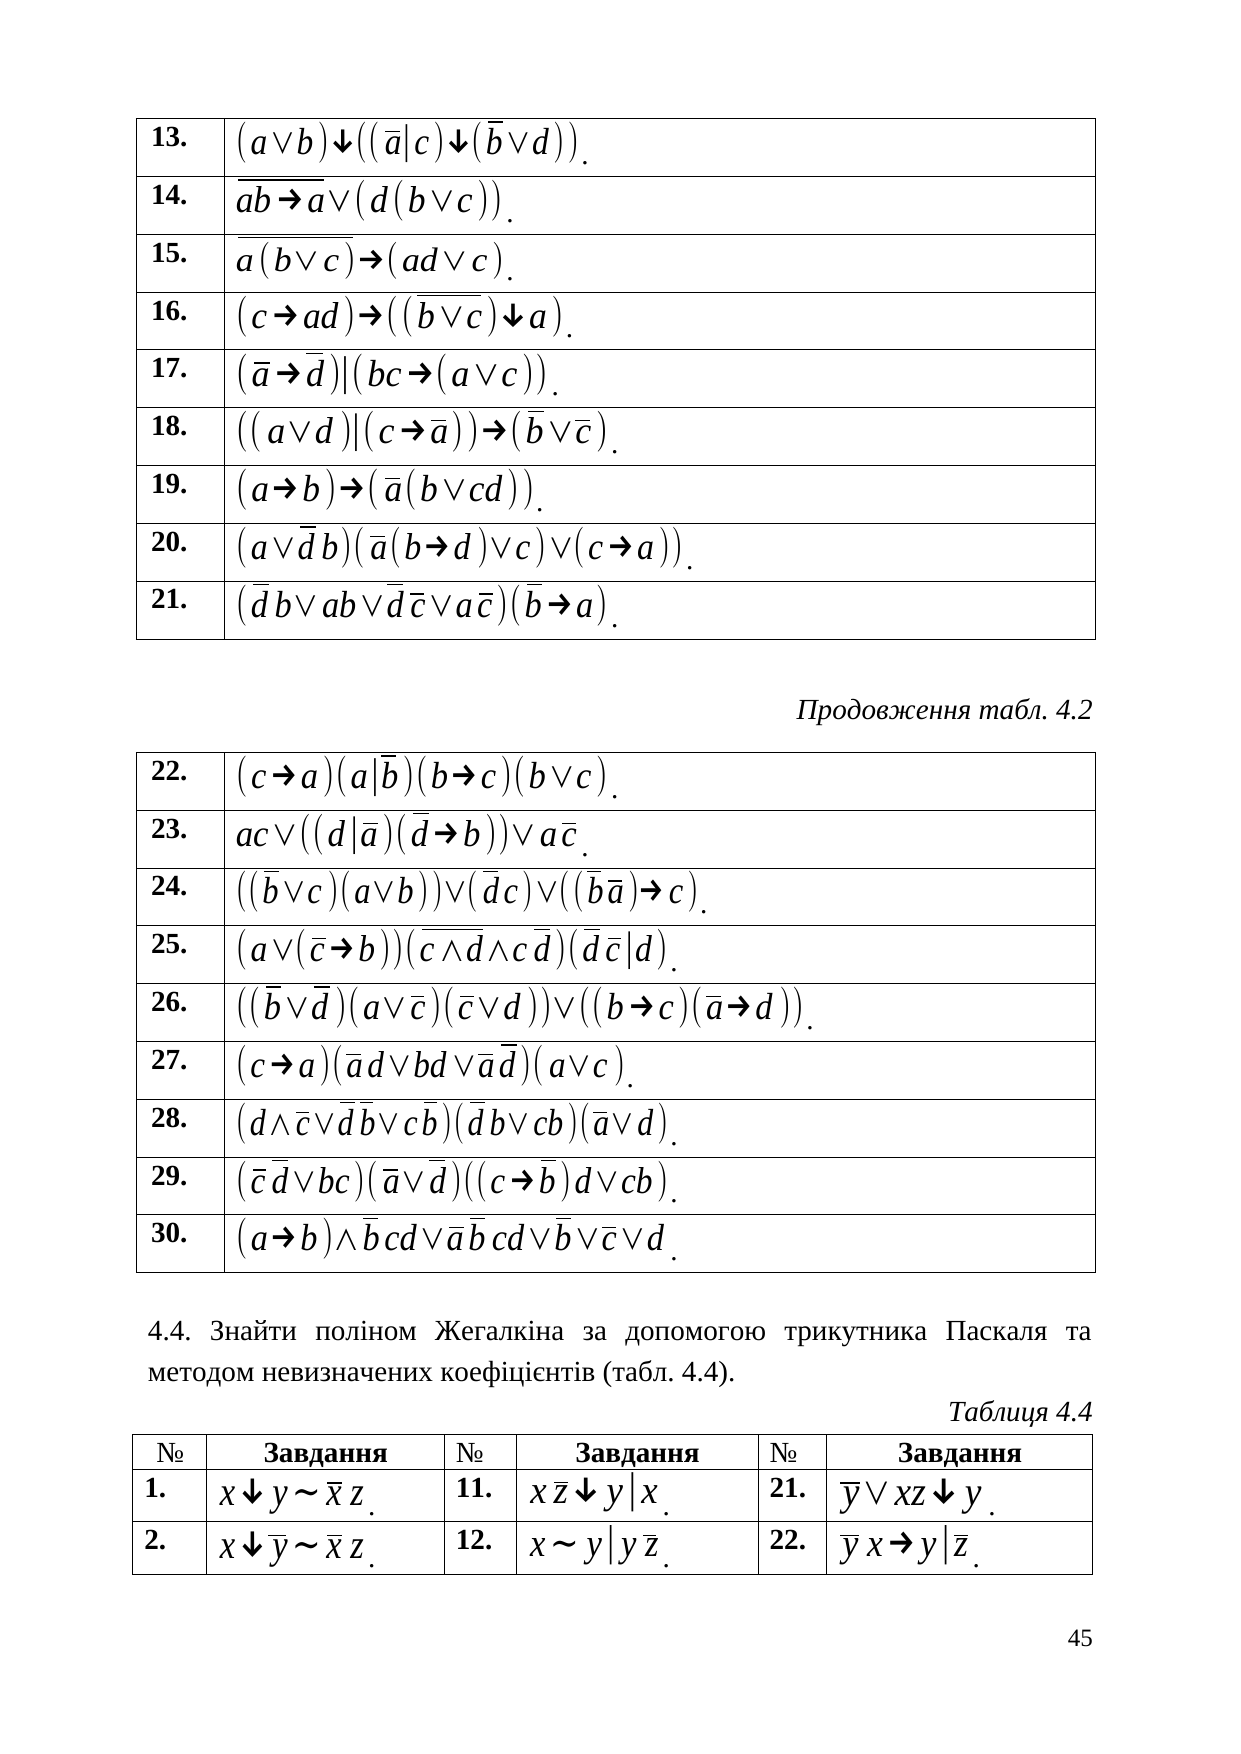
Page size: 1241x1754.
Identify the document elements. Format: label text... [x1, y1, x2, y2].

table_header № [133, 1435, 206, 1469]
table_header [137, 753, 224, 810]
table_cell [137, 869, 224, 925]
table_cell [137, 1042, 224, 1099]
table_cell . [225, 235, 1095, 292]
table_cell [137, 524, 224, 581]
table_cell . [207, 1522, 444, 1574]
table_cell . [225, 177, 1095, 234]
table_cell . [517, 1470, 758, 1521]
table_header Завдання [827, 1435, 1092, 1469]
text 4.4. Знайти поліном Жегалкіна за допомогою трикутника Паскаля та методом невизначених коефіцієнтів (табл. 4.4). [148, 1313, 1092, 1387]
table_cell . [827, 1522, 1092, 1574]
table_cell . [225, 1042, 1095, 1099]
table_cell [137, 984, 224, 1041]
table_cell [137, 1215, 224, 1272]
table_header № [759, 1435, 826, 1469]
table_cell . [225, 984, 1095, 1041]
table_cell . [225, 1100, 1095, 1157]
table_cell [137, 177, 224, 234]
table_cell . [225, 524, 1095, 581]
table_header Завдання [517, 1435, 758, 1469]
table_cell [137, 926, 224, 983]
table_cell . [225, 869, 1095, 925]
table_cell . [225, 350, 1095, 407]
table_header . [225, 753, 1095, 810]
table_cell . [225, 811, 1095, 867]
table_cell 2. [133, 1522, 206, 1574]
text Таблиця 4.4 [148, 1394, 1092, 1427]
table_cell [137, 119, 224, 176]
table_cell . [225, 1215, 1095, 1272]
table_cell . [225, 926, 1095, 983]
table_cell [137, 1158, 224, 1214]
table_cell 22. [759, 1522, 826, 1574]
table_cell [137, 293, 224, 349]
table_cell . [225, 466, 1095, 523]
table_header № [445, 1435, 516, 1469]
table_cell . [225, 119, 1095, 176]
table_cell . [225, 1158, 1095, 1214]
table_cell [137, 811, 224, 867]
table_cell . [517, 1522, 758, 1574]
table_cell [137, 350, 224, 407]
table_cell [137, 235, 224, 292]
table_cell . [827, 1470, 1092, 1521]
table_cell 12. [445, 1522, 516, 1574]
table_cell . [225, 582, 1095, 638]
table_cell [137, 1100, 224, 1157]
table_cell . [207, 1470, 444, 1521]
table_cell . [225, 293, 1095, 349]
text Продовження табл. 4.2 [148, 692, 1092, 726]
table_cell [137, 408, 224, 465]
table_cell . [225, 408, 1095, 465]
table_cell [137, 466, 224, 523]
table_header Завдання [207, 1435, 444, 1469]
table_cell 11. [445, 1470, 516, 1521]
table_cell [137, 582, 224, 638]
table_cell 21. [759, 1470, 826, 1521]
table_cell 1. [133, 1470, 206, 1521]
